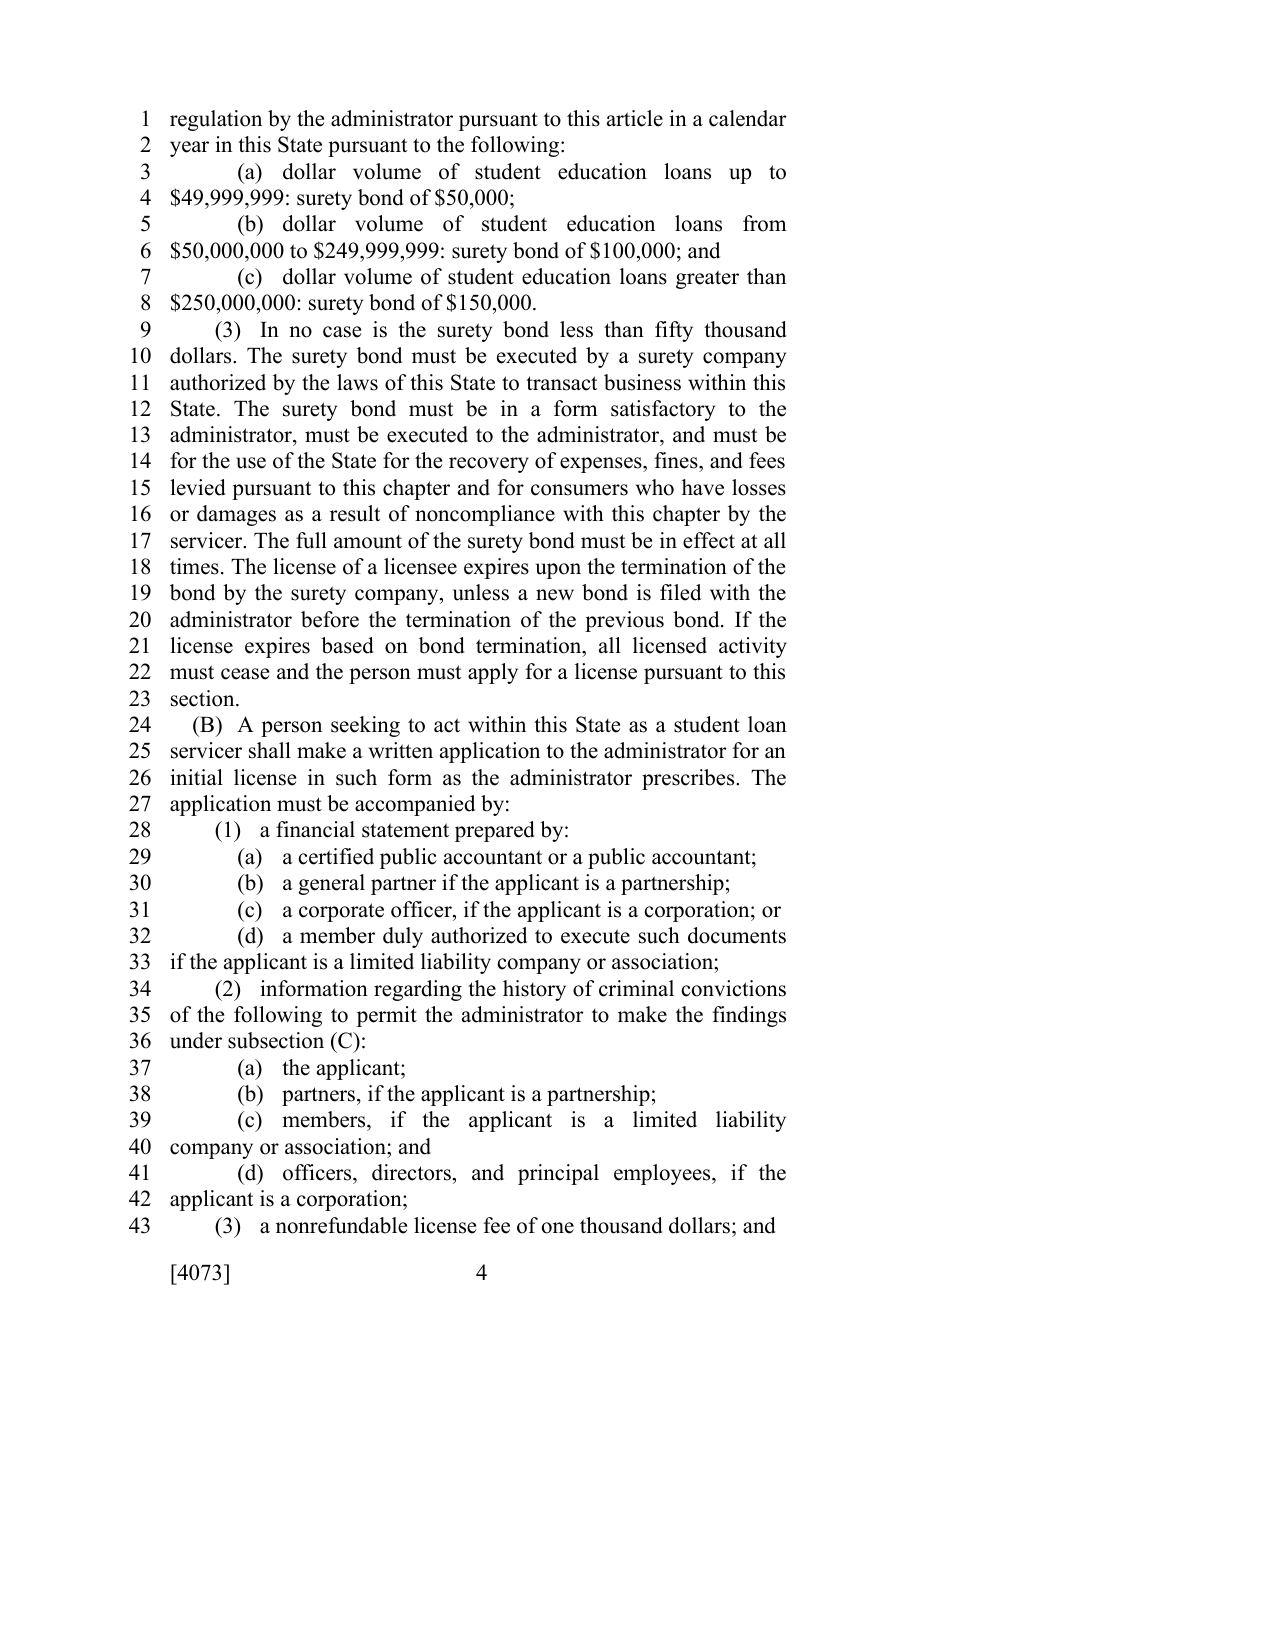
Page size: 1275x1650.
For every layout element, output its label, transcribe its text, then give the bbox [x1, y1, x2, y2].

text (a) dollar volume of student education loans up to $49,999,999: surety bond of $50,000; [169, 158, 787, 210]
text (c) members, if the applicant is a limited liability company or association; and [169, 1106, 787, 1159]
text (b) a general partner if the applicant is a partnership; [169, 869, 787, 896]
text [169, 105, 787, 158]
text (c) dollar volume of student education loans greater than $250,000,000: surety bond of $150,000. [169, 263, 787, 316]
text (3) In no case is the surety bond less than fifty thousand dollars. The surety bond must be executed by a surety company authorized by the laws of this State to transact business within this State. The surety bond must be in a form satisfactory to the administrator, must be executed to the administrator, and must be for the use of the State for the recovery of expenses, fines, and fees levied pursuant to this chapter and for consumers who have losses or damages as a result of noncompliance with this chapter by the servicer. The full amount of the surety bond must be in effect at all times. The license of a licensee expires upon the termination of the bond by the surety company, unless a new bond is filed with the administrator before the termination of the previous bond. If the license expires based on bond termination, all licensed activity must cease and the person must apply for a license pursuant to this section. [169, 316, 787, 711]
text (3) a nonrefundable license fee of one thousand dollars; and [169, 1212, 787, 1238]
text (2) information regarding the history of criminal convictions of the following to permit the administrator to make the findings under subsection (C): [169, 975, 787, 1054]
text (a) a certified public accountant or a public accountant; [169, 843, 787, 869]
text (b) dollar volume of student education loans from $50,000,000 to $249,999,999: surety bond of $100,000; and [169, 210, 787, 263]
text (a) the applicant; [169, 1054, 787, 1080]
text (b) partners, if the applicant is a partnership; [169, 1080, 787, 1106]
text (d) officers, directors, and principal employees, if the applicant is a corporation; [169, 1159, 787, 1212]
text (c) a corporate officer, if the applicant is a corporation; or (d) a member duly authorized to execute such documents if the applicant is a limited liability company or association; [169, 896, 787, 975]
text (B) A person seeking to act within this State as a student loan servicer shall make a written application to the administrator for an initial license in such form as the administrator prescribes. The application must be accompanied by: [169, 711, 787, 817]
text (1) a financial statement prepared by: [169, 817, 787, 843]
